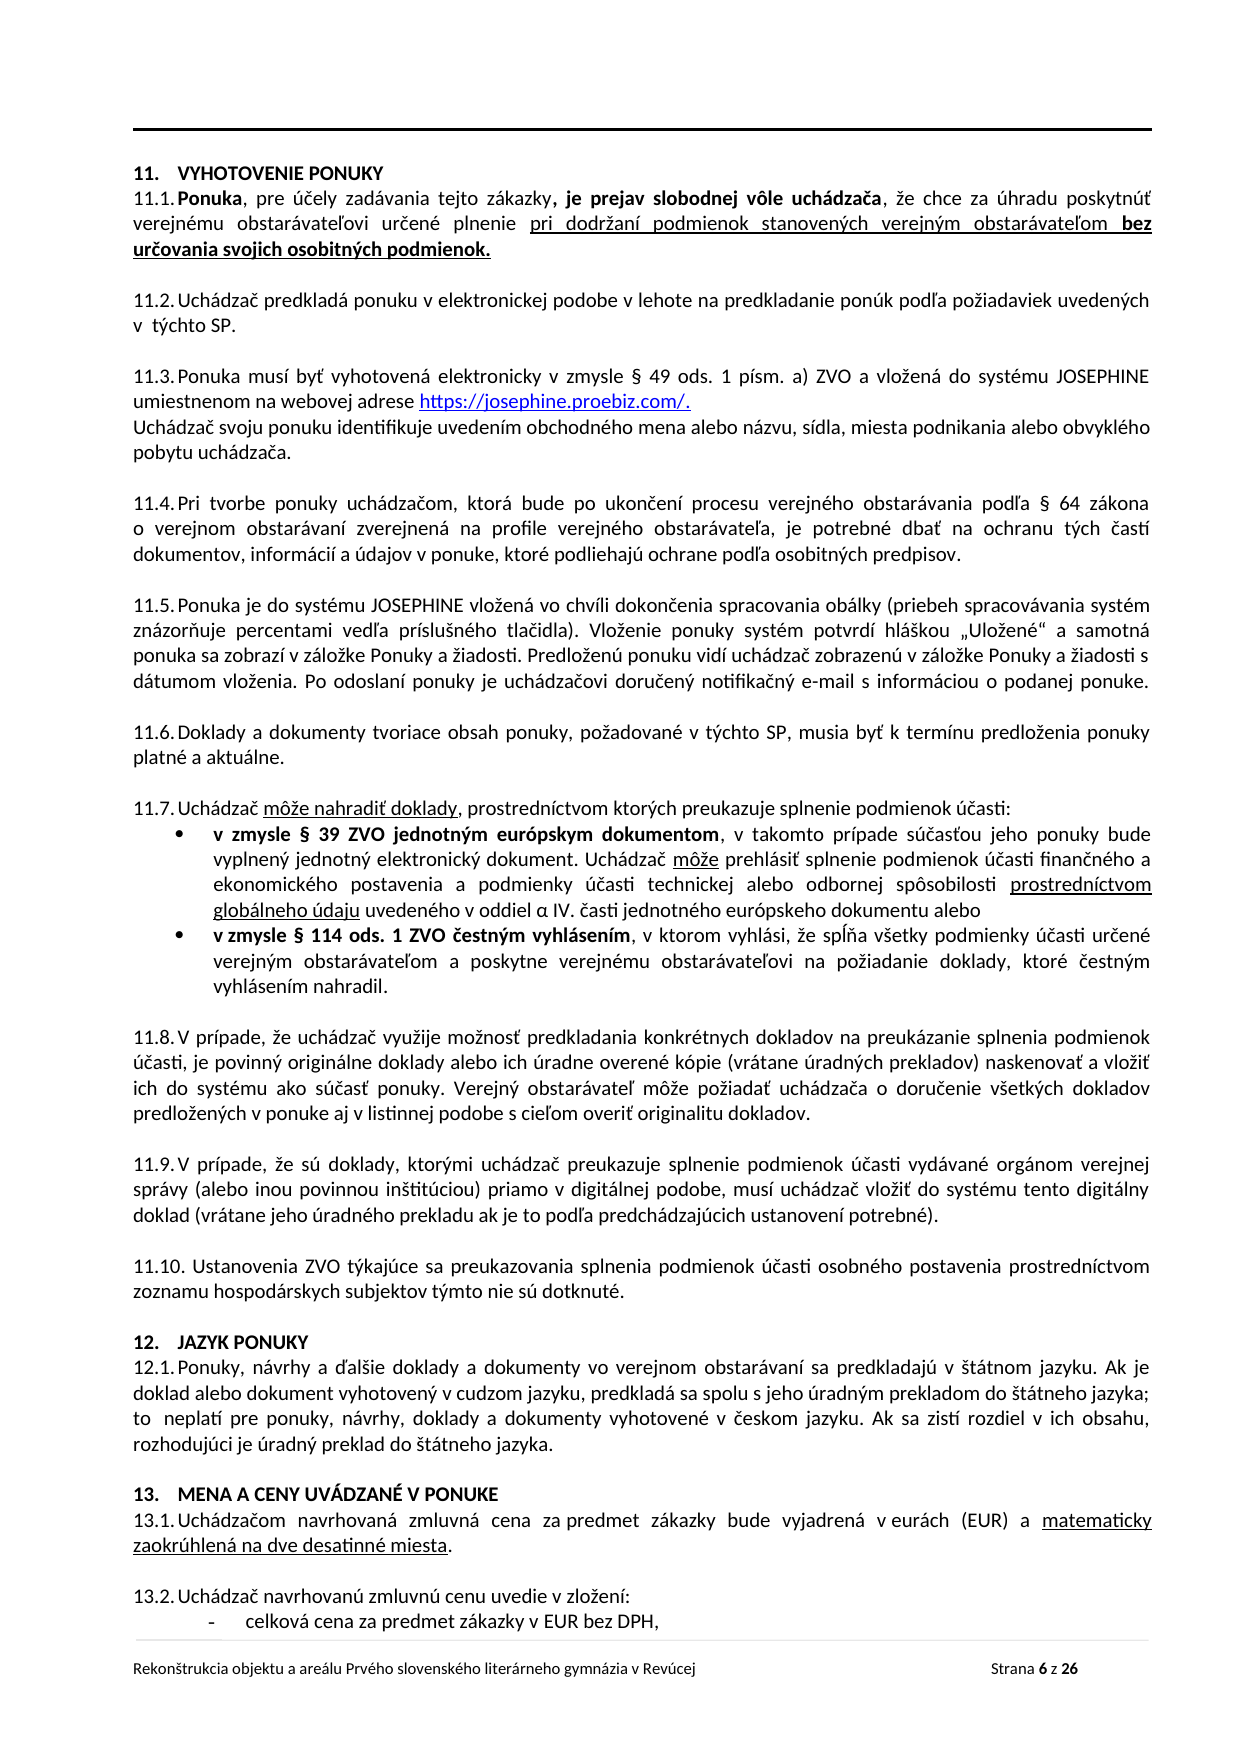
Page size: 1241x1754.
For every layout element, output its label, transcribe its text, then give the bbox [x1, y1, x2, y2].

list v zmysle § 114 ods. 1 ZVO čestným vyhlásením, v ktorom vyhlási, že spĺňa všetky podmienky účasti určené verejným obstarávateľom a poskytne verejnému obstarávateľovi na požiadanie doklady, ktoré čestným vyhlásením nahradil. [176, 922, 1152, 999]
list celková cena za predmet zákazky v EUR bez DPH, [208, 1609, 1152, 1634]
list MENA A CENY UVÁDZANÉ V PONUKE [133, 1482, 1152, 1507]
list V prípade, že sú doklady, ktorými uchádzač preukazuje splnenie podmienok účasti vydávané orgánom verejnej správy (alebo inou povinnou inštitúciou) priamo v digitálnej podobe, musí uchádzač vložiť do systému tento digitálny doklad (vrátane jeho úradného prekladu ak je to podľa predchádzajúcich ustanovení potrebné). [133, 1151, 1152, 1227]
list Ponuky, návrhy a ďalšie doklady a dokumenty vo verejnom obstarávaní sa predkladajú v štátnom jazyku. Ak je doklad alebo dokument vyhotovený v cudzom jazyku, predkladá sa spolu s jeho úradným prekladom do štátneho jazyka; to neplatí pre ponuky, návrhy, doklady a dokumenty vyhotovené v českom jazyku. Ak sa zistí rozdiel v ich obsahu, rozhodujúci je úradný preklad do štátneho jazyka. [133, 1354, 1152, 1456]
list Uchádzač predkladá ponuku v elektronickej podobe v lehote na predkladanie ponúk podľa požiadaviek uvedených v týchto SP. [133, 287, 1152, 338]
list Pri tvorbe ponuky uchádzačom, ktorá bude po ukončení procesu verejného obstarávania podľa § 64 zákona o verejnom obstarávaní zverejnená na profile verejného obstarávateľa, je potrebné dbať na ochranu tých častí dokumentov, informácií a údajov v ponuke, ktoré podliehajú ochrane podľa osobitných predpisov. [133, 490, 1152, 566]
list Doklady a dokumenty tvoriace obsah ponuky, požadované v týchto SP, musia byť k termínu predloženia ponuky platné a aktuálne. [133, 719, 1152, 770]
list v zmysle § 39 ZVO jednotným európskym dokumentom, v takomto prípade súčasťou jeho ponuky bude vyplnený jednotný elektronický dokument. Uchádzač môže prehlásiť splnenie podmienok účasti finančného a ekonomického postavenia a podmienky účasti technickej alebo odbornej spôsobilosti prostredníctvom globálneho údaju uvedeného v oddiel α IV. časti jednotného európskeho dokumentu alebo [176, 821, 1152, 922]
text Uchádzač svoju ponuku identifikuje uvedením obchodného mena alebo názvu, sídla, miesta podnikania alebo obvyklého pobytu uchádzača. [133, 414, 1152, 465]
list Ponuka, pre účely zadávania tejto zákazky, je prejav slobodnej vôle uchádzača, že chce za úhradu poskytnúť verejnému obstarávateľovi určené plnenie pri dodržaní podmienok stanovených verejným obstarávateľom bez určovania svojich osobitných podmienok. [133, 185, 1152, 261]
list Uchádzač navrhovanú zmluvnú cenu uvedie v zložení: [133, 1583, 1152, 1609]
list Uchádzač môže nahradiť doklady, prostredníctvom ktorých preukazuje splnenie podmienok účasti: [133, 795, 1152, 821]
list JAZYK PONUKY [133, 1329, 1152, 1354]
list Uchádzačom navrhovaná zmluvná cena za predmet zákazky bude vyjadrená v eurách (EUR) a matematicky zaokrúhlená na dve desatinné miesta. [133, 1507, 1152, 1558]
list Ponuka je do systému JOSEPHINE vložená vo chvíli dokončenia spracovania obálky (priebeh spracovávania systém znázorňuje percentami vedľa príslušného tlačidla). Vloženie ponuky systém potvrdí hláškou „Uložené“ a samotná ponuka sa zobrazí v záložke Ponuky a žiadosti. Predloženú ponuku vidí uchádzač zobrazenú v záložke Ponuky a žiadosti s dátumom vloženia. Po odoslaní ponuky je uchádzačovi doručený notifikačný e-mail s informáciou o podanej ponuke. [133, 592, 1152, 719]
list V prípade, že uchádzač využije možnosť predkladania konkrétnych dokladov na preukázanie splnenia podmienok účasti, je povinný originálne doklady alebo ich úradne overené kópie (vrátane úradných prekladov) naskenovať a vložiť ich do systému ako súčasť ponuky. Verejný obstarávateľ môže požiadať uchádzača o doručenie všetkých dokladov predložených v ponuke aj v listinnej podobe s cieľom overiť originalitu dokladov. [133, 1024, 1152, 1126]
list Ustanovenia ZVO týkajúce sa preukazovania splnenia podmienok účasti osobného postavenia prostredníctvom zoznamu hospodárskych subjektov týmto nie sú dotknuté. [133, 1253, 1152, 1304]
list Ponuka musí byť vyhotovená elektronicky v zmysle § 49 ods. 1 písm. a) ZVO a vložená do systému JOSEPHINE umiestnenom na webovej adrese https://josephine.proebiz.com/. [133, 363, 1152, 414]
list VYHOTOVENIE PONUKY [133, 160, 1152, 185]
